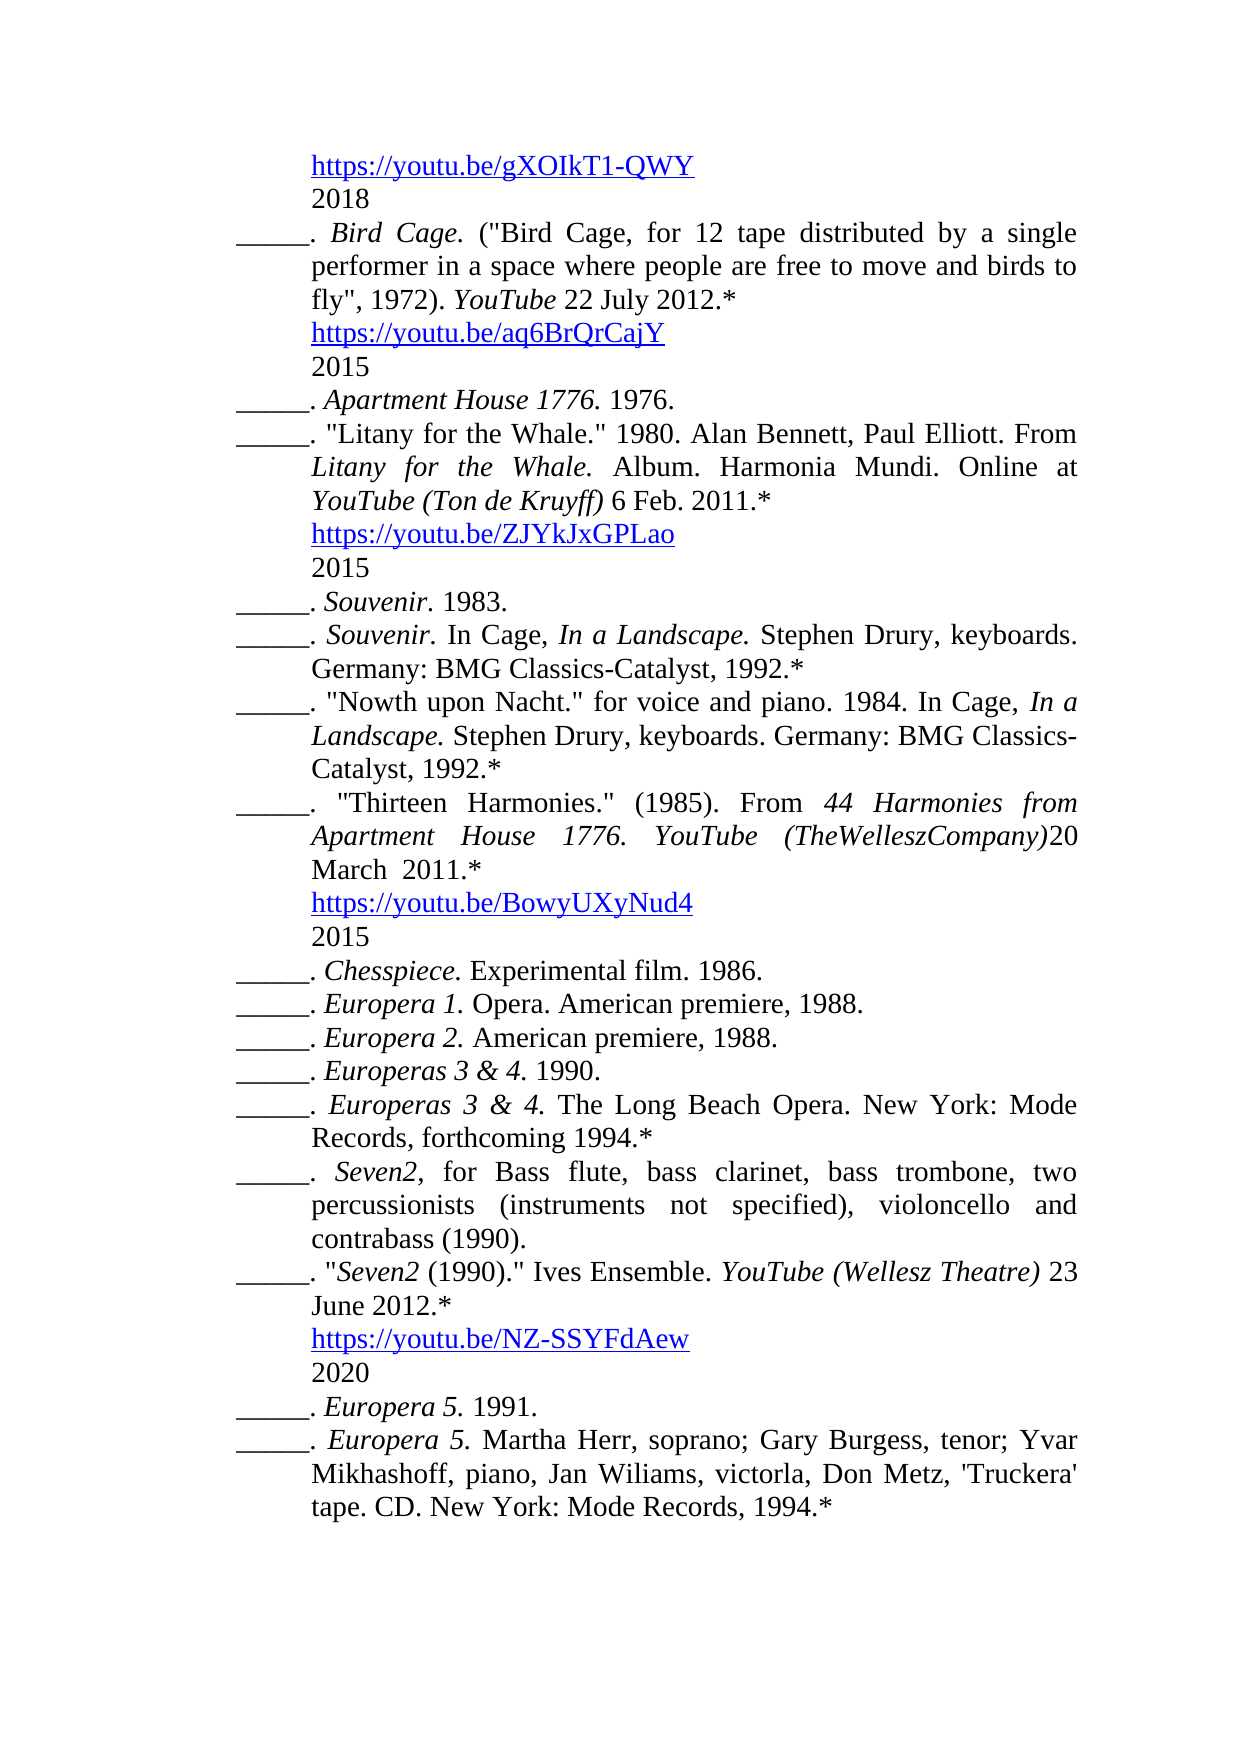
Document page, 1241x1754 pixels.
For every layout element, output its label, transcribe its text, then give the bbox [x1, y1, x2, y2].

text _____. Europeras 3 & 4. 1990. [236, 1053, 1078, 1087]
text _____. Apartment House 1776. 1976. [236, 382, 1078, 416]
text https://youtu.be/BowyUXyNud4 [236, 886, 1078, 919]
text _____. Souvenir. In Cage, In a Landscape. Stephen Drury, keyboards. Germany: BMG Classics-Catalyst, 1992.* [236, 617, 1078, 684]
text https://youtu.be/NZ-SSYFdAew [236, 1322, 1078, 1355]
text _____. Europera 1. Opera. American premiere, 1988. [236, 986, 1078, 1020]
text _____. Seven2, for Bass flute, bass clarinet, bass trombone, two percussionists (instruments not specified), violoncello and contrabass (1990). [236, 1154, 1078, 1254]
text _____. "Seven2 (1990)." Ives Ensemble. YouTube (Wellesz Theatre) 23 June 2012.* [236, 1254, 1078, 1322]
text _____. Souvenir. 1983. [236, 584, 1078, 617]
text 2018 [236, 181, 1078, 215]
text _____. Europera 5. 1991. [236, 1389, 1078, 1422]
text https://youtu.be/aq6BrQrCajY [236, 315, 1078, 349]
text 2015 [236, 550, 1078, 584]
text _____. Europera 5. Martha Herr, soprano; Gary Burgess, tenor; Yvar Mikhashoff, piano, Jan Wiliams, victorla, Don Metz, 'Truckera' tape. CD. New York: Mode Records, 1994.* [236, 1422, 1078, 1523]
text 2015 [236, 349, 1078, 382]
text _____. Chesspiece. Experimental film. 1986. [236, 953, 1078, 986]
text https://youtu.be/gXOIkT1-QWY [236, 148, 1078, 181]
text _____. Bird Cage. ("Bird Cage, for 12 tape distributed by a single performer in a space where people are free to move and birds to fly", 1972). YouTube 22 July 2012.* [236, 215, 1078, 315]
text 2015 [236, 919, 1078, 953]
text _____. "Litany for the Whale." 1980. Alan Bennett, Paul Elliott. From Litany for the Whale. Album. Harmonia Mundi. Online at YouTube (Ton de Kruyff) 6 Feb. 2011.* [236, 416, 1078, 517]
text _____. "Thirteen Harmonies." (1985). From 44 Harmonies from Apartment House 1776. YouTube (TheWelleszCompany)20 March 2011.* [236, 785, 1078, 886]
text 2020 [236, 1355, 1078, 1389]
text _____. Europera 2. American premiere, 1988. [236, 1020, 1078, 1053]
text https://youtu.be/ZJYkJxGPLao [236, 517, 1078, 550]
text _____. "Nowth upon Nacht." for voice and piano. 1984. In Cage, In a Landscape. Stephen Drury, keyboards. Germany: BMG Classics-Catalyst, 1992.* [236, 684, 1078, 785]
text _____. Europeras 3 & 4. The Long Beach Opera. New York: Mode Records, forthcoming 1994.* [236, 1087, 1078, 1154]
